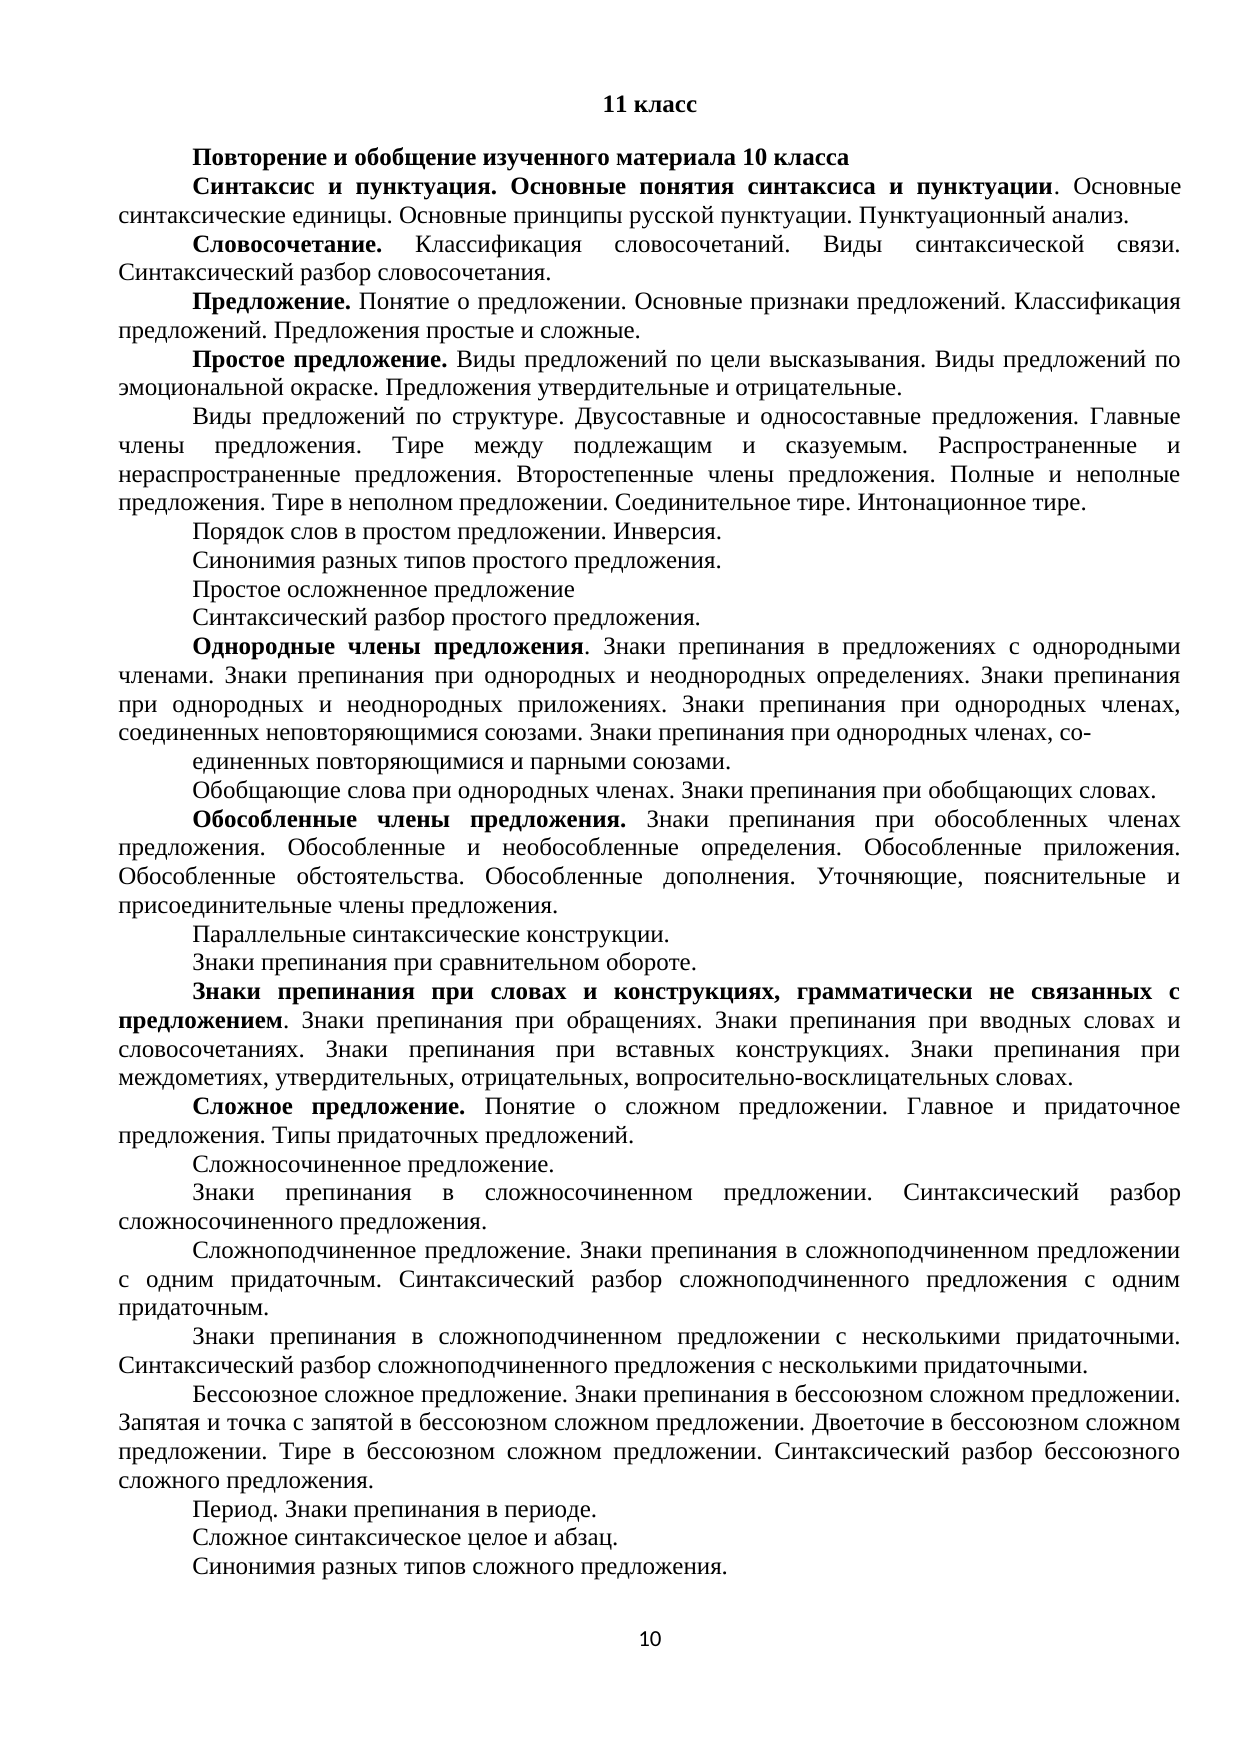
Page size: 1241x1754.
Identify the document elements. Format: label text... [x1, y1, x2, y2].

text Виды предложений по структуре. Двусоставные и односоставные предложения. Главные члены предложения. Тире между подлежащим и сказуемым. Распространенные и нераспространенные предложения. Второстепенные члены предложения. Полные и неполные предложения. Тире в неполном предложении. Соединительное тире. Интонационное тире. [118, 401, 1181, 516]
text Сложное предложение. Понятие о сложном предложении. Главное и придаточное предложения. Типы придаточных предложений. [118, 1091, 1181, 1149]
text Простое предложение. Виды предложений по цели высказывания. Виды предложений по эмоциональной окраске. Предложения утвердительные и отрицательные. [118, 344, 1181, 401]
text Синтаксический разбор простого предложения. [118, 602, 1181, 631]
text Синонимия разных типов простого предложения. [118, 545, 1181, 574]
text Однородные члены предложения. Знаки препинания в предложениях с однородными членами. Знаки препинания при однородных и неоднородных определениях. Знаки препинания при однородных и неоднородных приложениях. Знаки препинания при однородных членах, соединенных неповторяющимися союзами. Знаки препинания при однородных членах, со- [118, 631, 1181, 746]
text единенных повторяющимися и парными союзами. [118, 746, 1181, 775]
text Порядок слов в простом предложении. Инверсия. [118, 516, 1181, 545]
text Синонимия разных типов сложного предложения. [118, 1551, 1181, 1580]
text Повторение и обобщение изученного материала 10 класса [118, 142, 1181, 171]
text Обобщающие слова при однородных членах. Знаки препинания при обобщающих словах. [118, 775, 1181, 804]
text Знаки препинания при словах и конструкциях, грамматически не связанных с предложением. Знаки препинания при обращениях. Знаки препинания при вводных словах и словосочетаниях. Знаки препинания при вставных конструкциях. Знаки препинания при междометиях, утвердительных, отрицательных, вопросительно-восклицательных словах. [118, 976, 1181, 1091]
text Бессоюзное сложное предложение. Знаки препинания в бессоюзном сложном предложении. Запятая и точка с запятой в бессоюзном сложном предложении. Двоеточие в бессоюзном сложном предложении. Тире в бессоюзном сложном предложении. Синтаксический разбор бессоюзного сложного предложения. [118, 1379, 1181, 1494]
text Знаки препинания при сравнительном обороте. [118, 947, 1181, 976]
text Простое осложненное предложение [118, 574, 1181, 602]
text 11 класс [118, 89, 1181, 117]
text Параллельные синтаксические конструкции. [118, 919, 1181, 947]
text Сложное синтаксическое целое и абзац. [118, 1522, 1181, 1551]
text Знаки препинания в сложноподчиненном предложении с несколькими придаточными. Синтаксический разбор сложноподчиненного предложения с несколькими придаточными. [118, 1321, 1181, 1379]
text Сложноподчиненное предложение. Знаки препинания в сложноподчиненном предложении с одним придаточным. Синтаксический разбор сложноподчиненного предложения с одним придаточным. [118, 1235, 1181, 1321]
text Период. Знаки препинания в периоде. [118, 1494, 1181, 1522]
text Синтаксис и пунктуация. Основные понятия синтаксиса и пунктуации. Основные синтаксические единицы. Основные принципы русской пунктуации. Пунктуационный анализ. [118, 171, 1181, 229]
text Сложносочиненное предложение. [118, 1149, 1181, 1177]
text Предложение. Понятие о предложении. Основные признаки предложений. Классификация предложений. Предложения простые и сложные. [118, 286, 1181, 344]
text Знаки препинания в сложносочиненном предложении. Синтаксический разбор сложносочиненного предложения. [118, 1177, 1181, 1235]
text Обособленные члены предложения. Знаки препинания при обособленных членах предложения. Обособленные и необособленные определения. Обособленные приложения. Обособленные обстоятельства. Обособленные дополнения. Уточняющие, пояснительные и присоединительные члены предложения. [118, 804, 1181, 919]
text Словосочетание. Классификация словосочетаний. Виды синтаксической связи. Синтаксический разбор словосочетания. [118, 229, 1181, 286]
